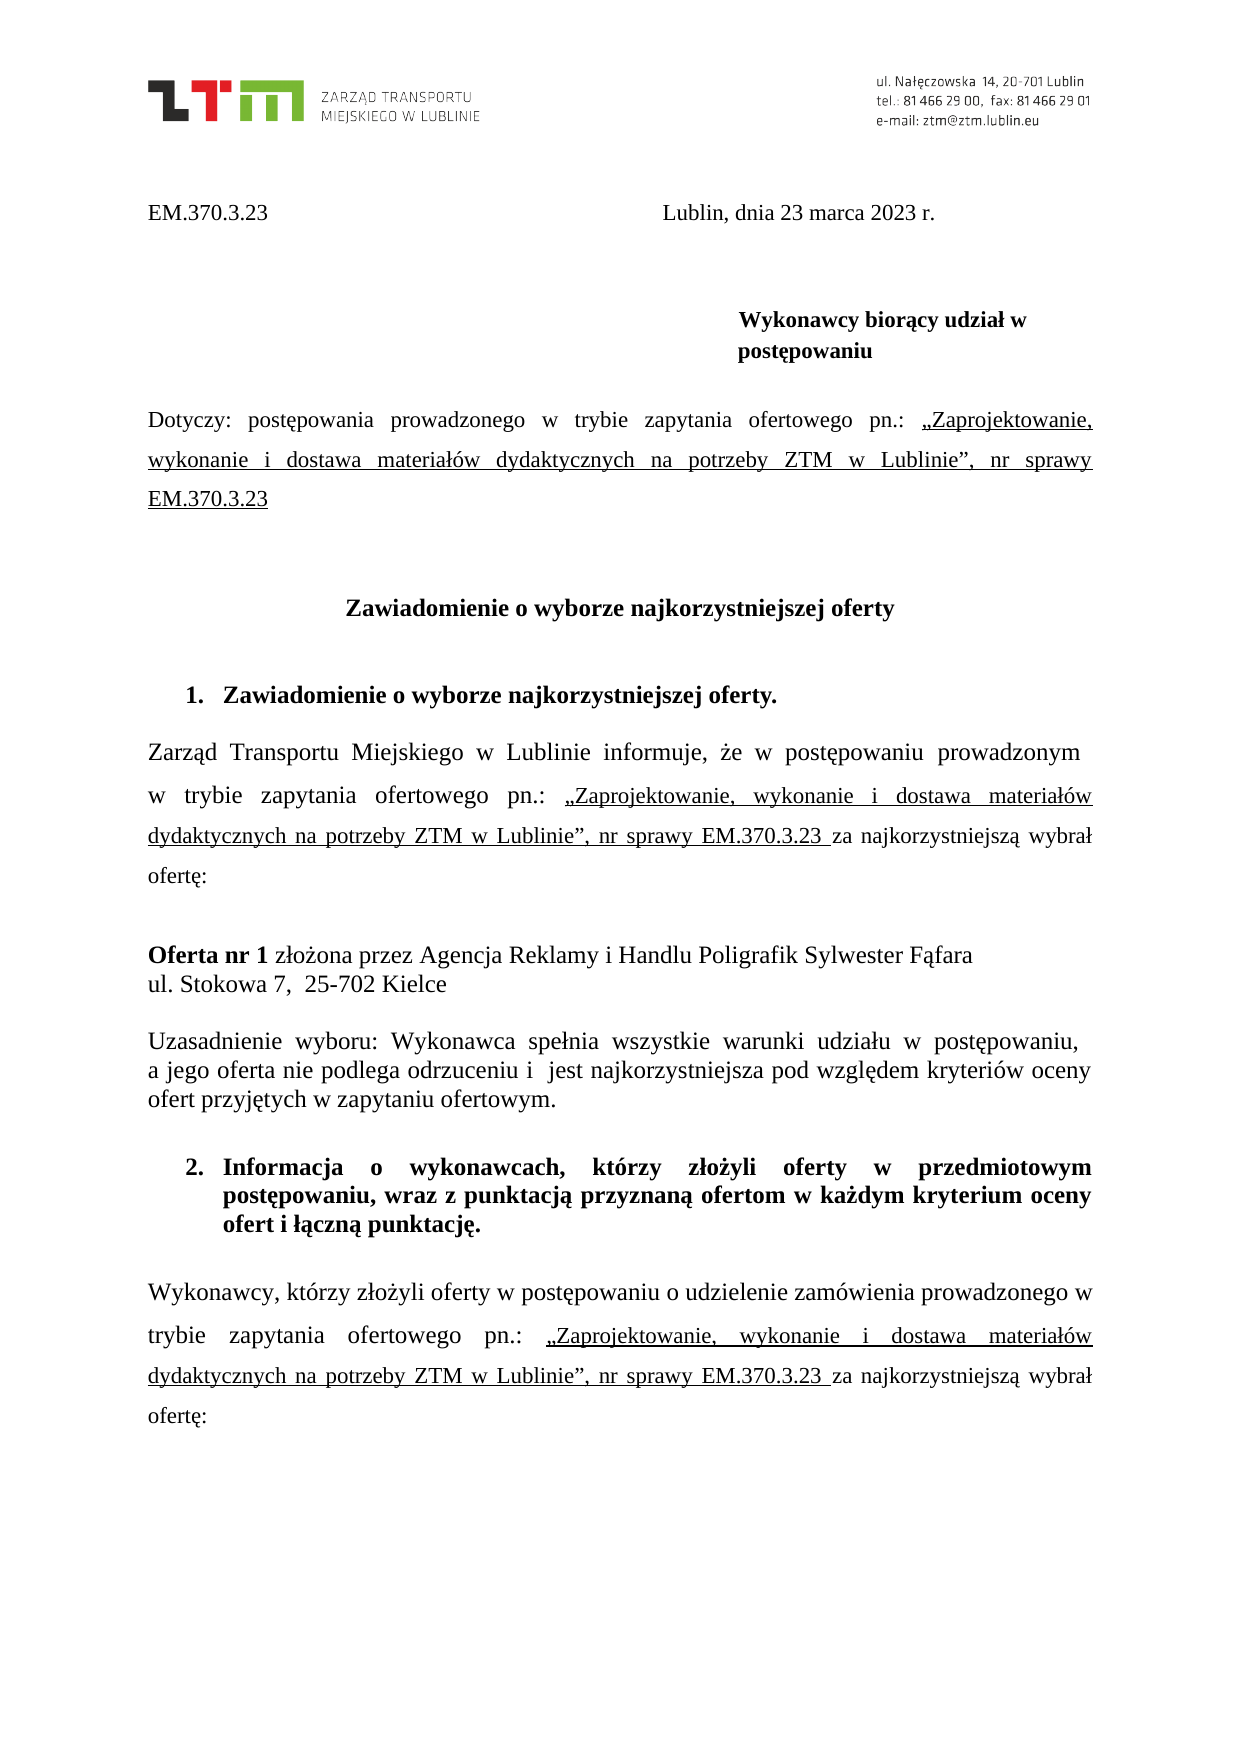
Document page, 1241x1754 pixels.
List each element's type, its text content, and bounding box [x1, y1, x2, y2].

list Zawiadomienie o wyborze najkorzystniejszej oferty [148, 593, 1093, 622]
text Wykonawcy biorący udział w postępowaniu [738, 306, 1093, 363]
text Uzasadnienie wyboru: Wykonawca spełnia wszystkie warunki udziału w postępowaniu, a jego oferta nie podlega odrzuceniu i jest najkorzystniejsza pod względem kryteriów oceny ofert przyjętych w zapytaniu ofertowym. [148, 1026, 1093, 1112]
text Wykonawcy, którzy złożyli oferty w postępowaniu o udzielenie zamówienia prowadzonego w trybie zapytania ofertowego pn.: „Zaprojektowanie, wykonanie i dostawa materiałów dydaktycznych na potrzeby ZTM w Lublinie”, nr sprawy EM.370.3.23 za najkorzystniejszą wybrał ofertę: [148, 1277, 1093, 1428]
text Dotyczy: postępowania prowadzonego w trybie zapytania ofertowego pn.: „Zaprojektowanie, wykonanie i dostawa materiałów dydaktycznych na potrzeby ZTM w Lublinie”, nr sprawy EM.370.3.23 [148, 470, 1093, 512]
text Zarząd Transportu Miejskiego w Lublinie informuje, że w postępowaniu prowadzonym w trybie zapytania ofertowego pn.: „Zaprojektowanie, wykonanie i dostawa materiałów dydaktycznych na potrzeby ZTM w Lublinie”, nr sprawy EM.370.3.23 za najkorzystniejszą wybrał ofertę: [148, 737, 1093, 888]
list Informacja o wykonawcach, którzy złożyli oferty w przedmiotowym postępowaniu, wraz z punktacją przyznaną ofertom w każdym kryterium oceny ofert i łączną punktację. [185, 1152, 1093, 1238]
picture [147, 73, 1093, 127]
text EM.370.3.23 Lublin, dnia 23 marca 2023 r. [148, 199, 1093, 225]
text Oferta nr 1 złożona przez Agencja Reklamy i Handlu Poligrafik Sylwester Fąfara ul. Stokowa 7, 25-702 Kielce [148, 941, 1093, 1026]
list Zawiadomienie o wyborze najkorzystniejszej oferty. [185, 680, 1093, 708]
text Dotyczy: postępowania prowadzonego w trybie zapytania ofertowego pn.: „Zaprojektowanie, wykonanie i dostawa materiałów dydaktycznych na potrzeby ZTM w Lublinie”, nr sprawy EM.370.3.23 [148, 406, 1093, 469]
